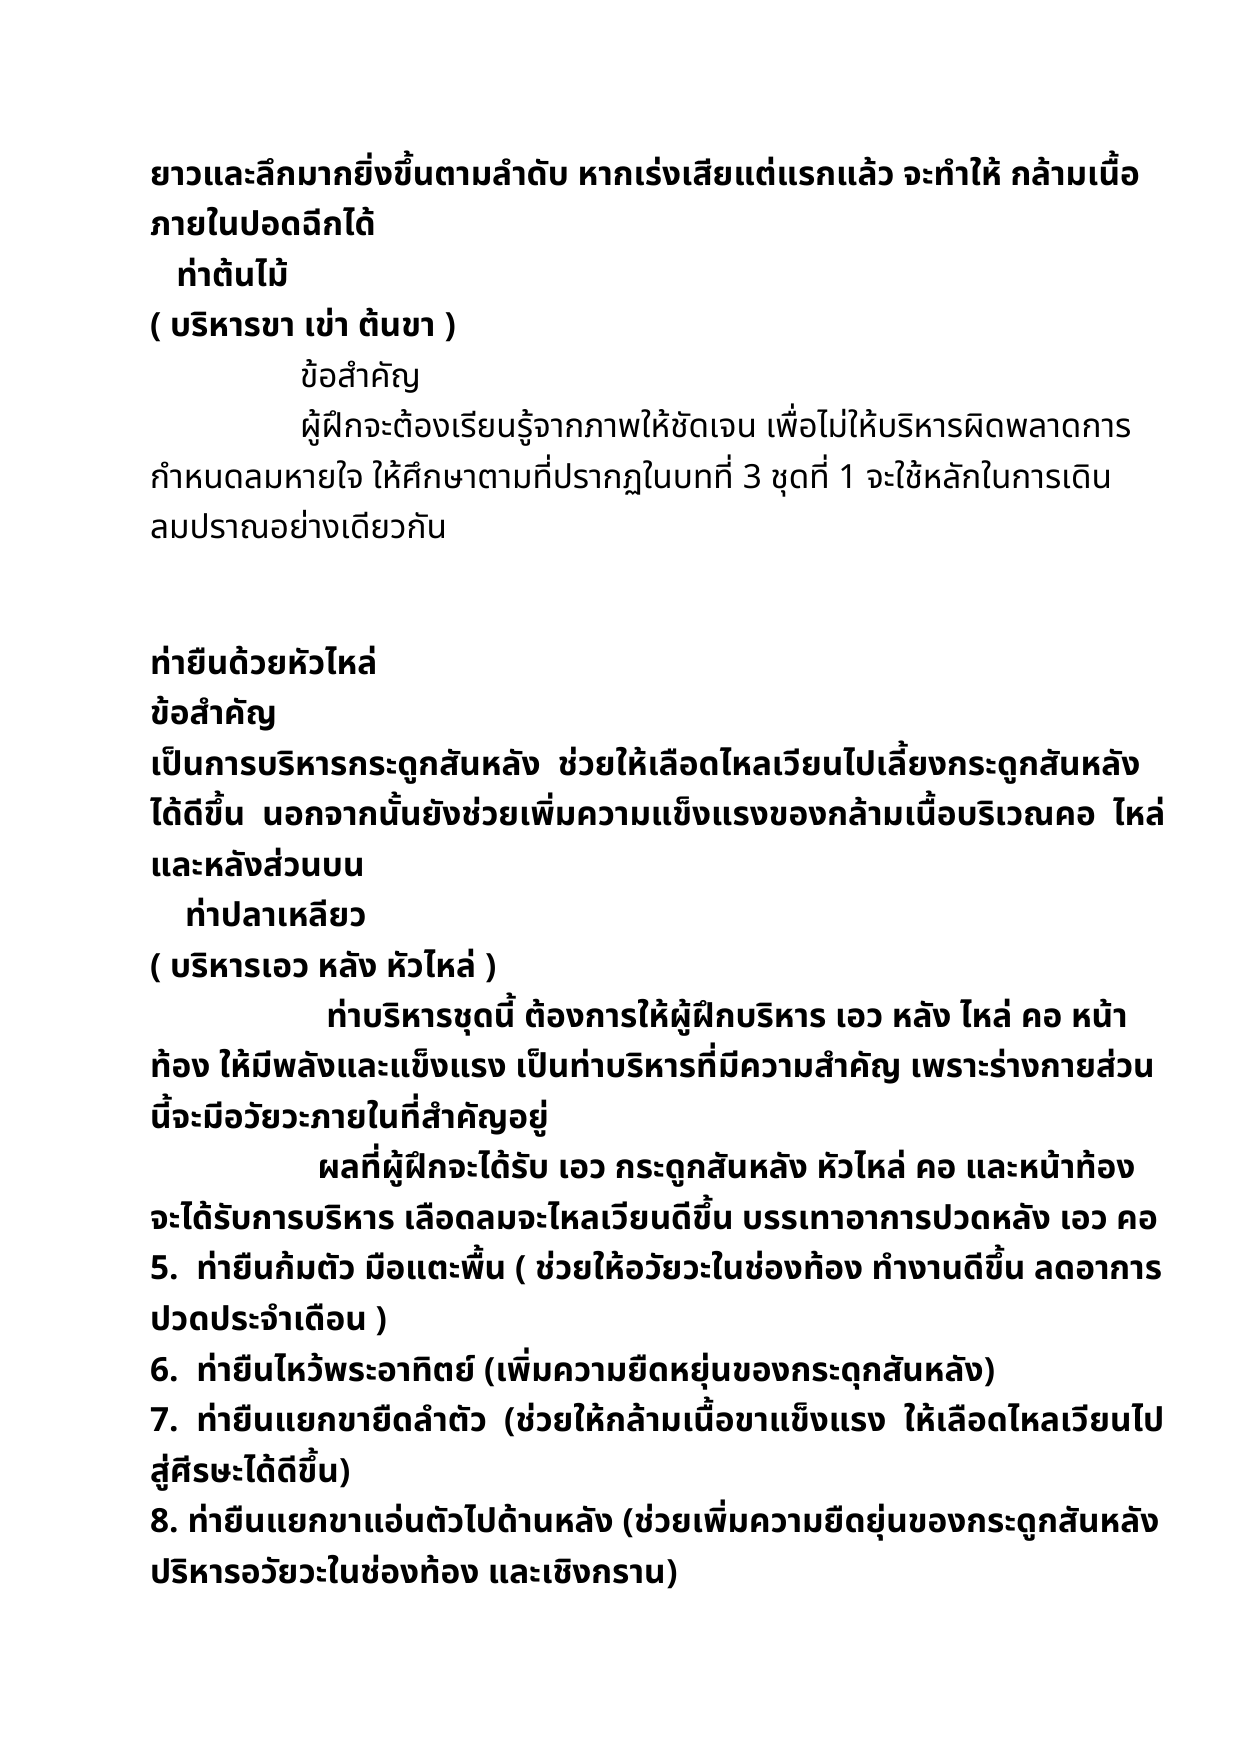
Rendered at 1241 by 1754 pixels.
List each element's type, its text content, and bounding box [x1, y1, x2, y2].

text ผู้ฝึกจะต้องเรียนรู้จากภาพให้ชัดเจน เพื่อไม่ให้บริหารผิดพลาดการกำหนดลมหายใจ ให้ศึกษาตามที่ปรากฏในบทที่ 3 ชุดที่ 1 จะใช้หลักในการเดินลมปราณอย่างเดียวกัน [150, 402, 1166, 554]
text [150, 150, 1166, 251]
text ท่าต้นไม้ ( บริหารขา เข่า ต้นขา ) [150, 251, 1166, 352]
text 8. ท่ายืนแยกขาแอ่นตัวไปด้านหลัง (ช่วยเพิ่มความยืดยุ่นของกระดูกสันหลังปริหารอวัยวะในช่องท้อง และเชิงกราน) [150, 1497, 1166, 1598]
text ข้อสำคัญ [150, 352, 1166, 402]
text ท่าบริหารชุดนี้ ต้องการให้ผู้ฝึกบริหาร เอว หลัง ไหล่ คอ หน้าท้อง ให้มีพลังและแข็งแรง เป็นท่าบริหารที่มีความสำคัญ เพราะร่างกายส่วนนี้จะมีอวัยวะภายในที่สำคัญอยู่ [150, 992, 1166, 1143]
text เป็นการบริหารกระดูกสันหลัง ช่วยให้เลือดไหลเวียนไปเลี้ยงกระดูกสันหลังได้ดีขึ้น นอกจากนั้นยังช่วยเพิ่มความแข็งแรงของกล้ามเนื้อบริเวณคอ ไหล่และหลังส่วนบน [150, 740, 1166, 891]
text ผลที่ผู้ฝึกจะได้รับ เอว กระดูกสันหลัง หัวไหล่ คอ และหน้าท้อง จะได้รับการบริหาร เลือดลมจะไหลเวียนดีขึ้น บรรเทาอาการปวดหลัง เอว คอ [150, 1143, 1166, 1244]
text 6. ท่ายืนไหว้พระอาทิตย์ (เพิ่มความยืดหยุ่นของกระดุกสันหลัง) [150, 1345, 1166, 1396]
text 5. ท่ายืนก้มตัว มือแตะพื้น ( ช่วยให้อวัยวะในช่องท้อง ทำงานดีขึ้น ลดอาการปวดประจำเดือน ) [150, 1244, 1166, 1345]
text ข้อสำคัญ [150, 689, 1166, 740]
text ท่ายืนด้วยหัวไหล่ [150, 593, 1166, 689]
text 7. ท่ายืนแยกขายืดลำตัว (ช่วยให้กล้ามเนื้อขาแข็งแรง ให้เลือดไหลเวียนไปสู่ศีรษะได้ดีขึ้น) [150, 1396, 1166, 1497]
text ท่าปลาเหลียว ( บริหารเอว หลัง หัวไหล่ ) [150, 891, 1166, 992]
